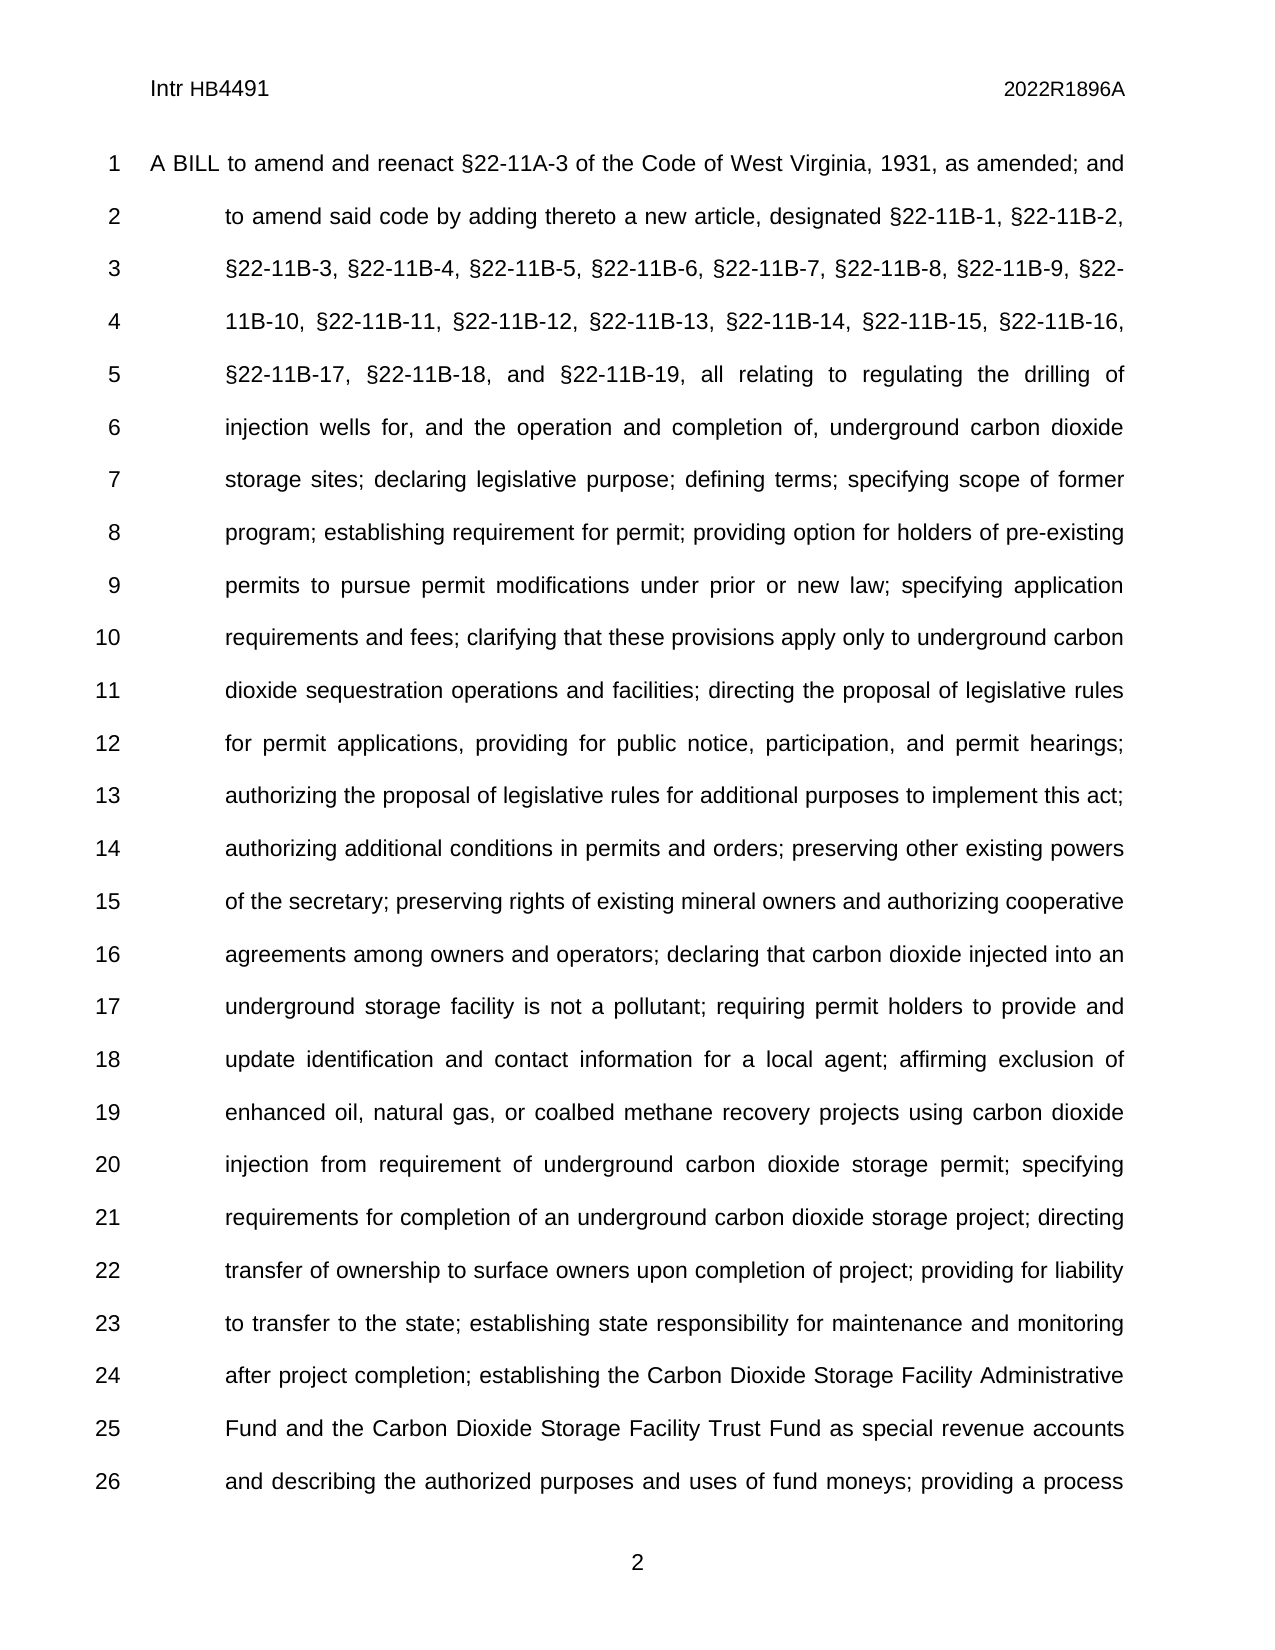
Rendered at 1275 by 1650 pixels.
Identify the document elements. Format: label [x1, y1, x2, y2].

title [150, 150, 1125, 1494]
